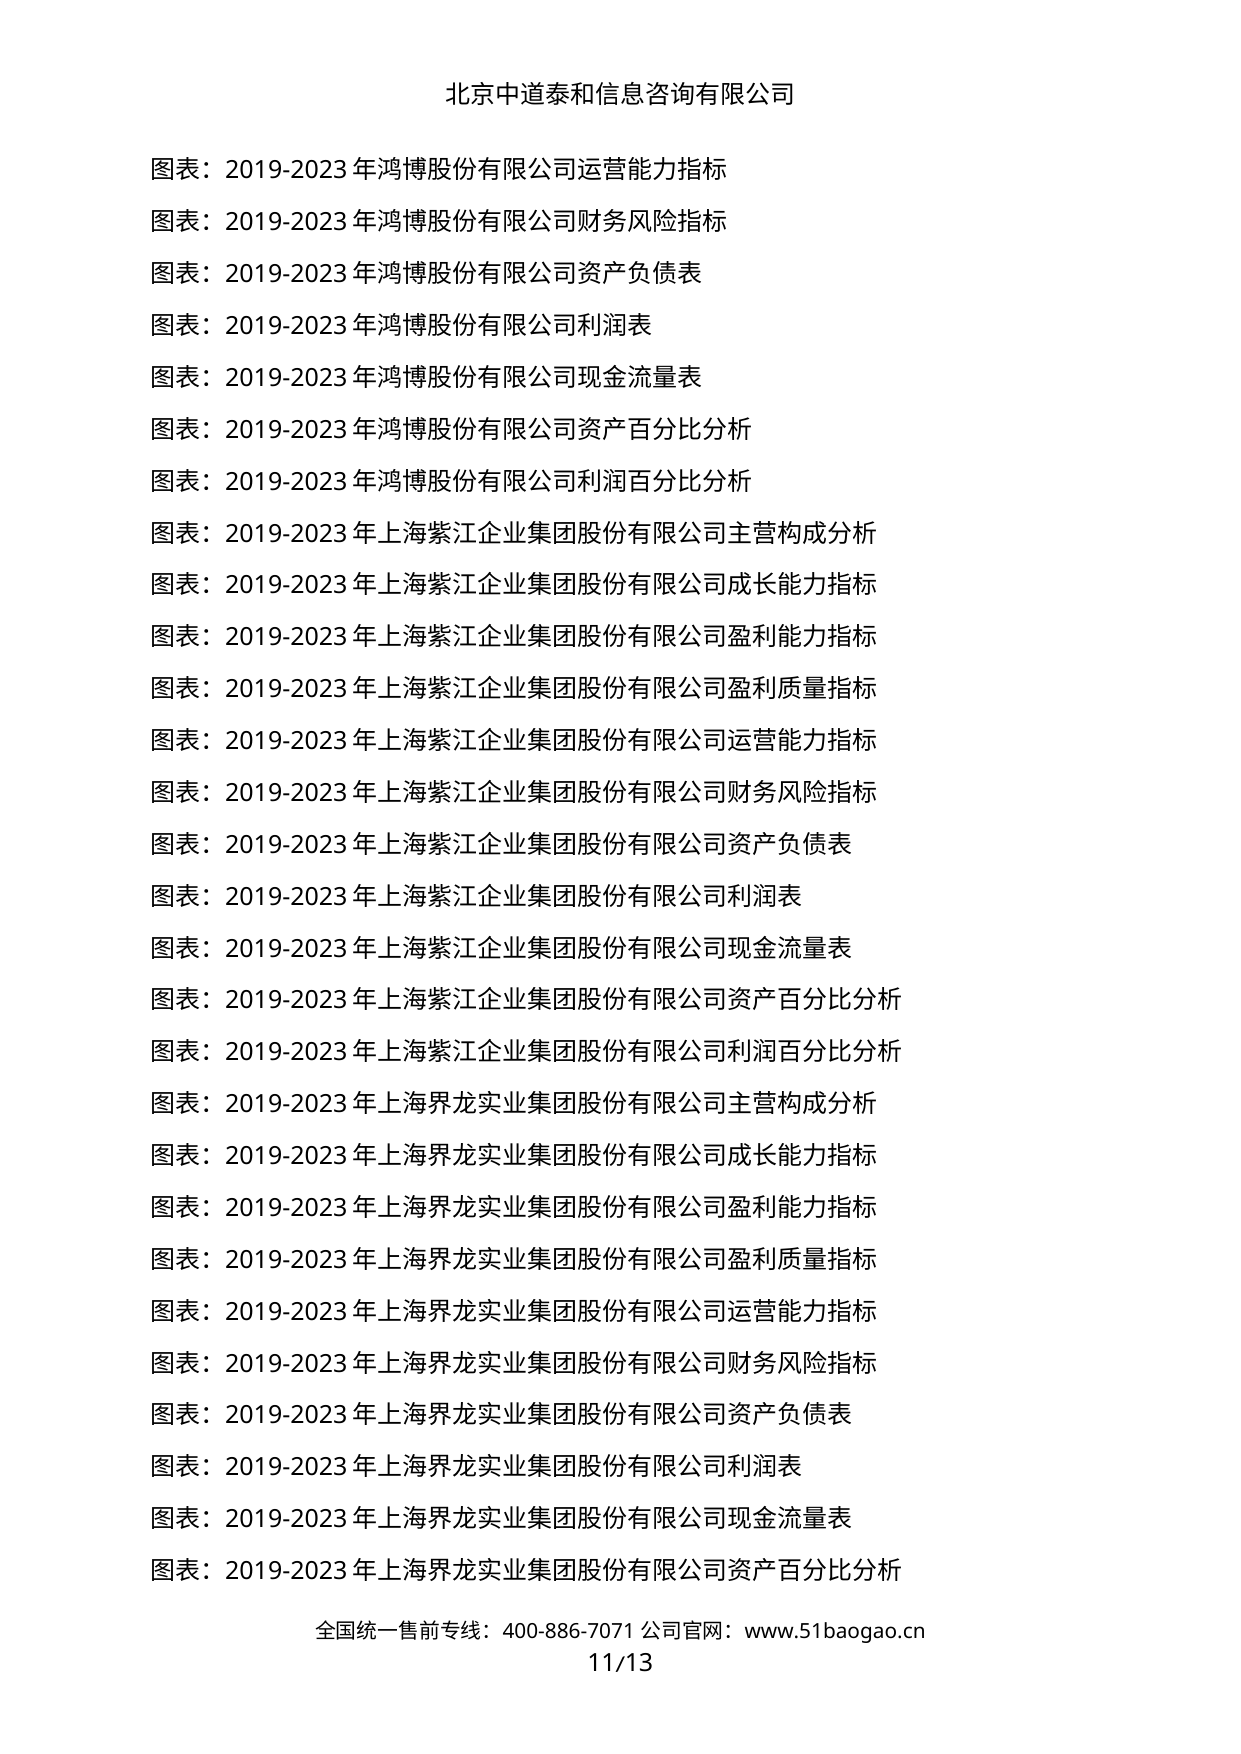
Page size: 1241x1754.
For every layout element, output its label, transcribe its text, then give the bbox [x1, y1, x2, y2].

text 图表：2019-2023年上海界龙实业集团股份有限公司盈利质量指标 [150, 1239, 1090, 1276]
text 图表：2019-2023年鸿博股份有限公司资产百分比分析 [150, 409, 1090, 446]
text 图表：2019-2023年鸿博股份有限公司利润百分比分析 [150, 461, 1090, 497]
text 图表：2019-2023年上海紫江企业集团股份有限公司盈利能力指标 [150, 617, 1090, 653]
text 图表：2019-2023年上海紫江企业集团股份有限公司利润表 [150, 876, 1090, 912]
text 图表：2019-2023年上海界龙实业集团股份有限公司利润表 [150, 1447, 1090, 1483]
text 图表：2019-2023年上海界龙实业集团股份有限公司运营能力指标 [150, 1291, 1090, 1327]
text 图表：2019-2023年鸿博股份有限公司利润表 [150, 306, 1090, 342]
text 图表：2019-2023年上海紫江企业集团股份有限公司资产负债表 [150, 824, 1090, 861]
text 图表：2019-2023年上海紫江企业集团股份有限公司盈利质量指标 [150, 669, 1090, 705]
text 图表：2019-2023年鸿博股份有限公司财务风险指标 [150, 202, 1090, 238]
text 图表：2019-2023年上海紫江企业集团股份有限公司成长能力指标 [150, 565, 1090, 601]
text 图表：2019-2023年上海紫江企业集团股份有限公司主营构成分析 [150, 513, 1090, 549]
text 图表：2019-2023年上海界龙实业集团股份有限公司成长能力指标 [150, 1136, 1090, 1172]
text 图表：2019-2023年上海紫江企业集团股份有限公司财务风险指标 [150, 772, 1090, 809]
text 图表：2019-2023年鸿博股份有限公司运营能力指标 [150, 150, 1090, 186]
text 图表：2019-2023年上海界龙实业集团股份有限公司主营构成分析 [150, 1084, 1090, 1120]
text 图表：2019-2023年鸿博股份有限公司资产负债表 [150, 254, 1090, 290]
text 图表：2019-2023年上海界龙实业集团股份有限公司财务风险指标 [150, 1343, 1090, 1379]
text 图表：2019-2023年上海界龙实业集团股份有限公司盈利能力指标 [150, 1187, 1090, 1224]
text 图表：2019-2023年上海紫江企业集团股份有限公司利润百分比分析 [150, 1032, 1090, 1068]
text 图表：2019-2023年上海界龙实业集团股份有限公司资产百分比分析 [150, 1551, 1090, 1587]
text 图表：2019-2023年上海紫江企业集团股份有限公司现金流量表 [150, 928, 1090, 964]
text 图表：2019-2023年上海紫江企业集团股份有限公司资产百分比分析 [150, 980, 1090, 1016]
text 图表：2019-2023年上海界龙实业集团股份有限公司资产负债表 [150, 1395, 1090, 1431]
text 图表：2019-2023年上海界龙实业集团股份有限公司现金流量表 [150, 1499, 1090, 1535]
text 图表：2019-2023年上海紫江企业集团股份有限公司运营能力指标 [150, 721, 1090, 757]
text 图表：2019-2023年鸿博股份有限公司现金流量表 [150, 357, 1090, 394]
